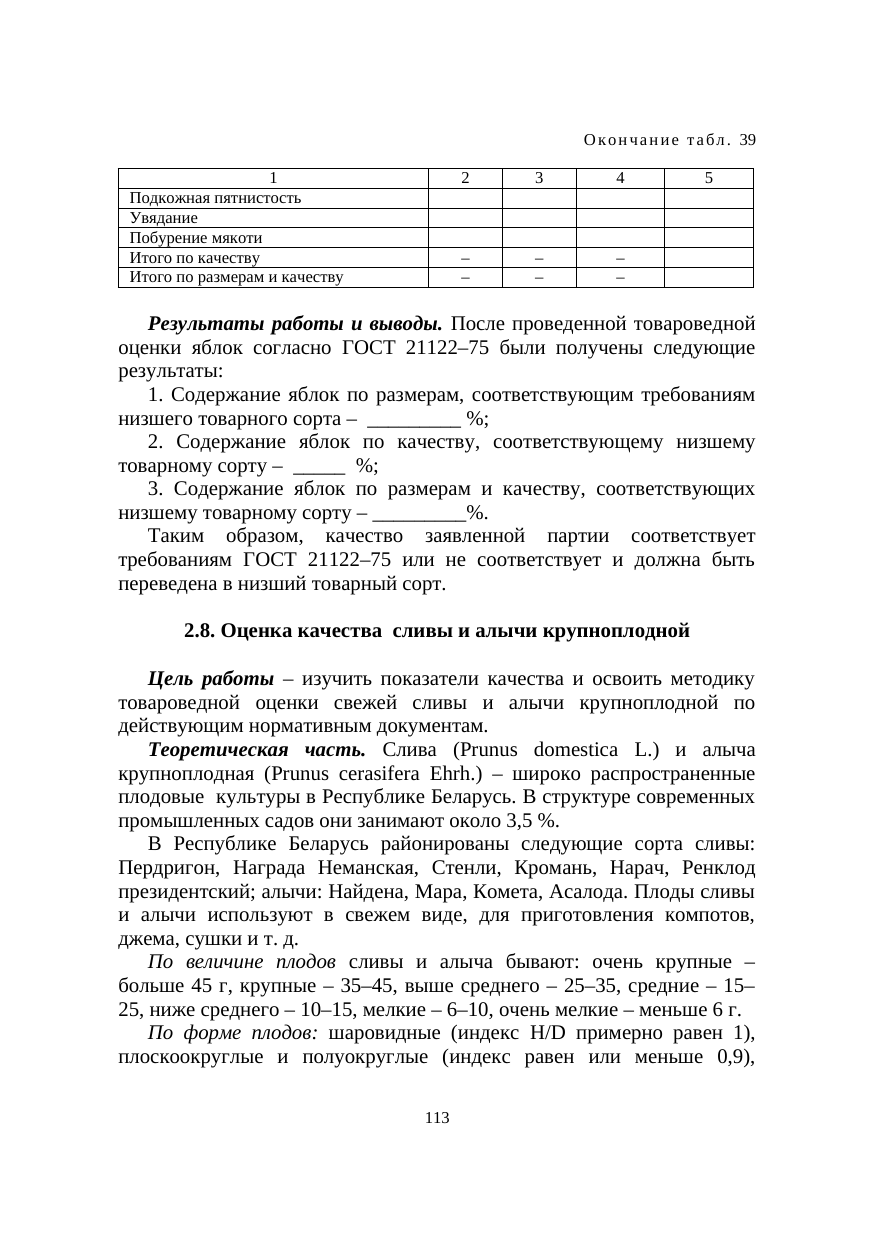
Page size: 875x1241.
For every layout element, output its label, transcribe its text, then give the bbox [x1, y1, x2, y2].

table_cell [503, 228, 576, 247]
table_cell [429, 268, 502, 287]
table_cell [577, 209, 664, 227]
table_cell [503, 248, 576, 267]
text Окончание табл. 39 [118, 130, 756, 149]
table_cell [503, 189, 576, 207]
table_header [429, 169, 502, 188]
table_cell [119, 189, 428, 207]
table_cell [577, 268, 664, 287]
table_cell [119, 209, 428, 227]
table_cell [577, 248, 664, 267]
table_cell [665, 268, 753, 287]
list 2. Содержание яблок по качеству, соответствующему низшему товарному сорту – _____ %; [118, 430, 756, 477]
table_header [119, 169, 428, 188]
list 3. Содержание яблок по размерам и качеству, соответствующих низшему товарному сорту – _________%. [118, 477, 756, 524]
text Цель работы – изучить показатели качества и освоить методику товароведной оценки свежей сливы и алычи крупноплодной по действующим нормативным документам. [118, 667, 756, 737]
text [118, 1021, 756, 1068]
text Теоретическая часть. Слива (Prunus domestica L.) и алыча крупноплодная (Prunus cerasifera Ehrh.) – широко распространенные плодовые культуры в Республике Беларусь. В структуре современных промышленных садов они занимают около 3,5 %. [118, 737, 756, 832]
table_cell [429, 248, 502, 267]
text По величине плодов сливы и алыча бывают: очень крупные – больше 45 г, крупные – 35–45, выше среднего – 25–35, средние – 15–25, ниже среднего – 10–15, мелкие – 6–10, очень мелкие – меньше 6 г. [118, 950, 756, 1021]
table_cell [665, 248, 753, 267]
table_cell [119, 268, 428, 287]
text Результаты работы и выводы. После проведенной товароведной оценки яблок согласно ГОСТ 21122–75 были получены следующие результаты: [118, 312, 756, 382]
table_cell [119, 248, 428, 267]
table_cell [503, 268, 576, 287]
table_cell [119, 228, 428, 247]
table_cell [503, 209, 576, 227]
list 1. Содержание яблок по размерам, соответствующим требованиям низшего товарного сорта – _________ %; [118, 382, 756, 430]
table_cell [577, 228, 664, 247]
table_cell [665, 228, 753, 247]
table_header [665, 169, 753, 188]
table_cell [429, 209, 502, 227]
text 2.8. Оценка качества сливы и алычи крупноплодной [118, 619, 756, 642]
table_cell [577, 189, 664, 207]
text Таким образом, качество заявленной партии соответствует требованиям ГОСТ 21122–75 или не соответствует и должна быть переведена в низший товарный сорт. [118, 524, 756, 595]
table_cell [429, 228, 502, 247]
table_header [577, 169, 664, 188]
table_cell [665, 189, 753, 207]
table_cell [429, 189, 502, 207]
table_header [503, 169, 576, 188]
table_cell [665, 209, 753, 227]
text В Республике Беларусь районированы следующие сорта сливы: Пердригон, Награда Неманская, Стенли, Кромань, Нарач, Ренклод президентский; алычи: Найдена, Мара, Комета, Асалода. Плоды сливы и алычи используют в свежем виде, для приготовления компотов, джема, сушки и т. д. [118, 832, 756, 950]
